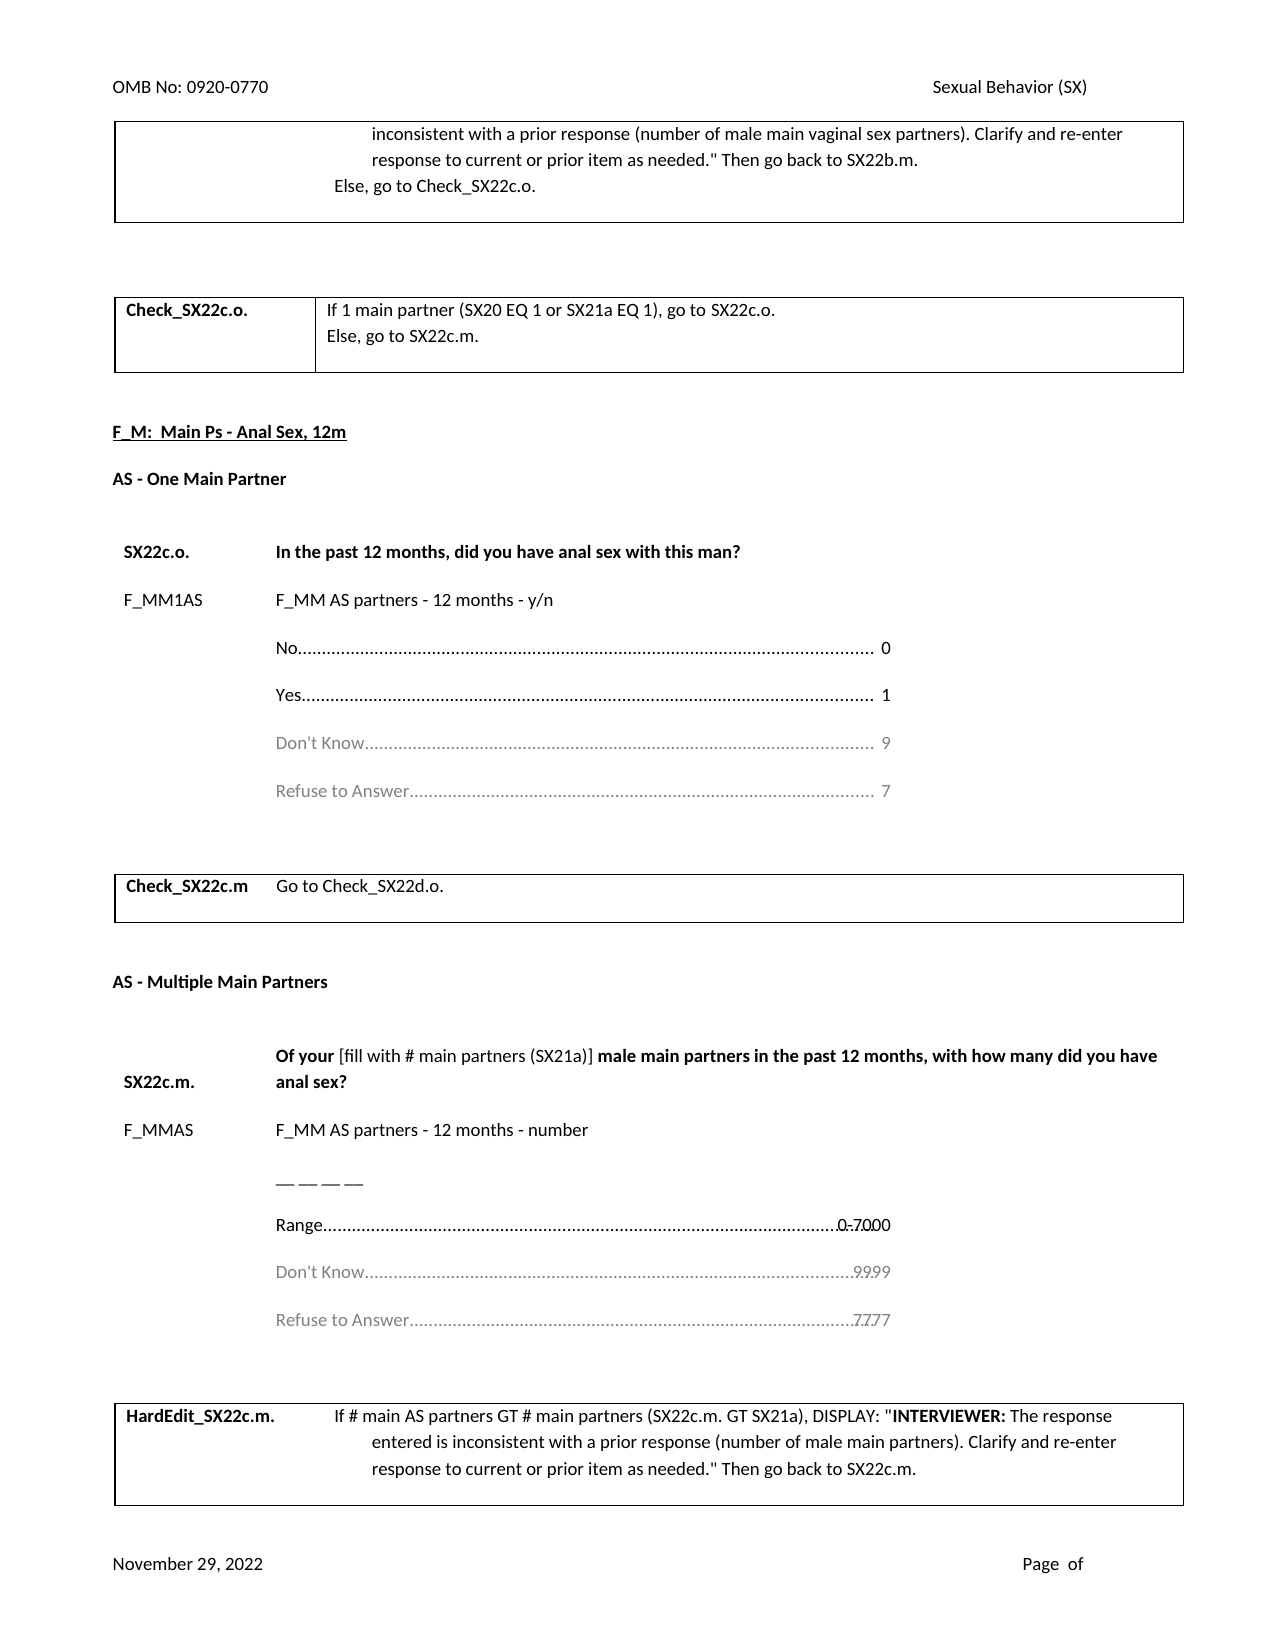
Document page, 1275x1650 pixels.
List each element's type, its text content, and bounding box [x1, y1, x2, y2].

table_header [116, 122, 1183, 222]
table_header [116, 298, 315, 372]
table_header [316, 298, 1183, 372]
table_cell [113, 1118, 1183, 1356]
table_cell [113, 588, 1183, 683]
subtitle AS - One Main Partner [112, 467, 1162, 490]
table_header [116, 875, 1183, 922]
subtitle AS - Multiple Main Partners [112, 970, 1162, 993]
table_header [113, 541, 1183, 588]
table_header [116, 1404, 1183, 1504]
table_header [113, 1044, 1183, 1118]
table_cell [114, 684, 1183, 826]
subtitle F_M: Main Ps - Anal Sex, 12m [112, 420, 1162, 443]
